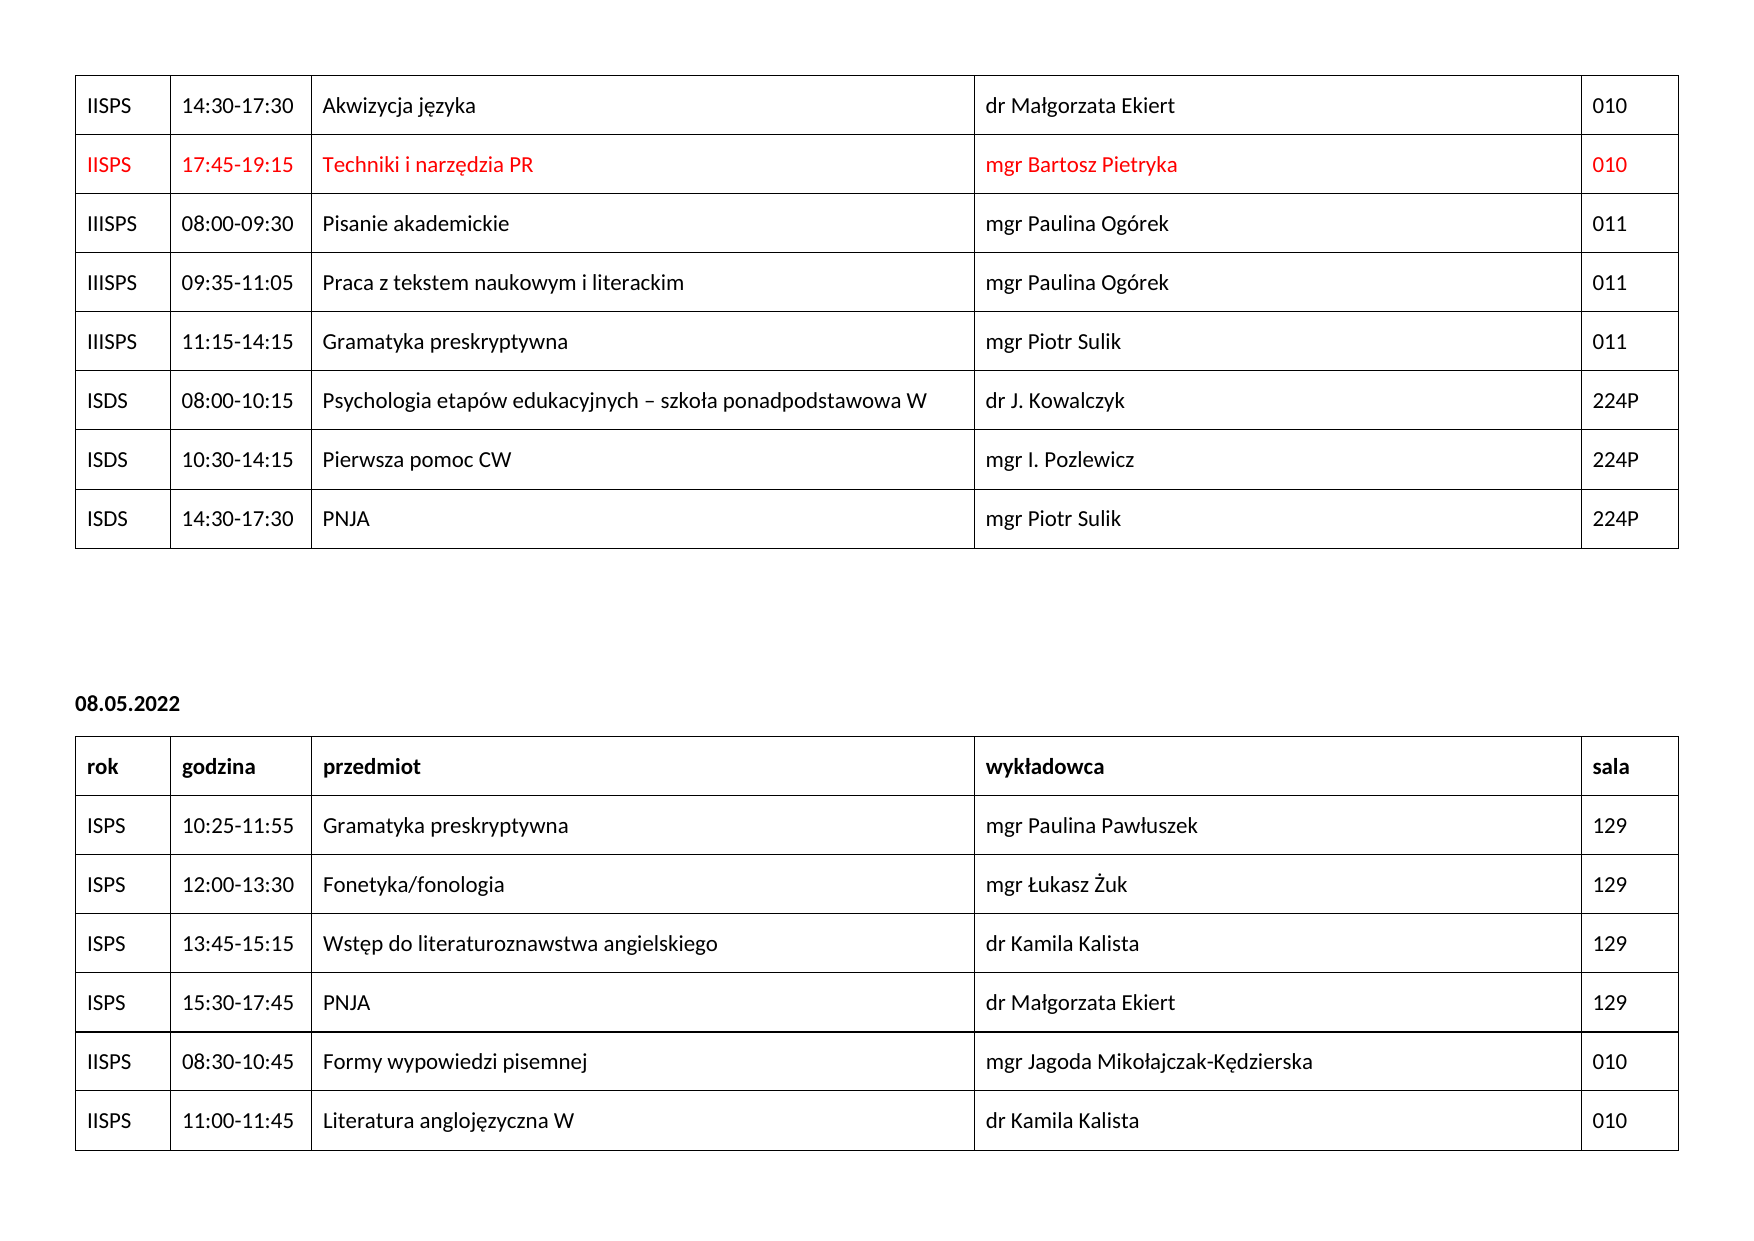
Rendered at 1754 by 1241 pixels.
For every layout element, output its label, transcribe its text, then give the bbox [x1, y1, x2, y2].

table_cell Akwizycja języka [312, 76, 974, 134]
table_cell IISPS [76, 1091, 170, 1149]
table_cell Gramatyka preskryptywna [312, 312, 974, 370]
table_cell dr Kamila Kalista [975, 914, 1581, 972]
table_header przedmiot [312, 737, 974, 795]
table_cell Fonetyka/fonologia [312, 855, 974, 913]
table_cell mgr Paulina Ogórek [975, 194, 1581, 252]
table_cell mgr Bartosz Pietryka [975, 135, 1581, 193]
table_cell 08:00-10:15 [171, 371, 311, 429]
table_header wykładowca [975, 737, 1581, 795]
table_cell 08:30-10:45 [171, 1033, 311, 1090]
table_cell ISPS [76, 914, 170, 972]
table_cell Psychologia etapów edukacyjnych – szkoła ponadpodstawowa W [312, 371, 974, 429]
table_cell Pisanie akademickie [312, 194, 974, 252]
table_cell mgr Paulina Pawłuszek [975, 796, 1581, 854]
table_cell ISDS [76, 371, 170, 429]
table_cell dr Małgorzata Ekiert [975, 76, 1581, 134]
table_cell mgr I. Pozlewicz [975, 430, 1581, 488]
table_cell ISPS [76, 796, 170, 854]
table_cell 10:25-11:55 [171, 796, 311, 854]
table_cell dr Kamila Kalista [975, 1091, 1581, 1149]
table_cell Praca z tekstem naukowym i literackim [312, 253, 974, 311]
table_cell 14:30-17:30 [171, 76, 311, 134]
table_cell 11:00-11:45 [171, 1091, 311, 1149]
table_cell dr Małgorzata Ekiert [975, 973, 1581, 1031]
table_cell ISPS [76, 973, 170, 1031]
table_cell 011 [1582, 253, 1678, 311]
table_cell 129 [1582, 796, 1678, 854]
table_cell 010 [1582, 135, 1678, 193]
table_cell 224P [1582, 430, 1678, 488]
table_cell 129 [1582, 914, 1678, 972]
table_cell ISDS [76, 490, 170, 547]
table_cell ISDS [76, 430, 170, 488]
table_cell 010 [1582, 76, 1678, 134]
table_cell mgr Paulina Ogórek [975, 253, 1581, 311]
table_header rok [76, 737, 170, 795]
table_cell ISPS [76, 855, 170, 913]
table_cell 010 [1582, 1091, 1678, 1149]
table_cell 129 [1582, 855, 1678, 913]
table_cell IIISPS [76, 312, 170, 370]
table_cell IISPS [76, 135, 170, 193]
table_cell mgr Jagoda Mikołajczak-Kędzierska [975, 1033, 1581, 1090]
text 08.05.2022 [75, 689, 1679, 717]
table_cell IISPS [76, 1033, 170, 1090]
table_cell mgr Łukasz Żuk [975, 855, 1581, 913]
table_cell 129 [1582, 973, 1678, 1031]
table_cell 11:15-14:15 [171, 312, 311, 370]
table_cell 08:00-09:30 [171, 194, 311, 252]
table_cell Techniki i narzędzia PR [312, 135, 974, 193]
table_cell IIISPS [76, 194, 170, 252]
table_cell mgr Piotr Sulik [975, 490, 1581, 547]
table_cell dr J. Kowalczyk [975, 371, 1581, 429]
table_cell IISPS [76, 76, 170, 134]
table_cell mgr Piotr Sulik [975, 312, 1581, 370]
table_cell 10:30-14:15 [171, 430, 311, 488]
table_cell 011 [1582, 194, 1678, 252]
table_cell 09:35-11:05 [171, 253, 311, 311]
table_cell Gramatyka preskryptywna [312, 796, 974, 854]
table_cell 010 [1582, 1033, 1678, 1090]
table_cell IIISPS [76, 253, 170, 311]
table_cell Formy wypowiedzi pisemnej [312, 1033, 974, 1090]
table_cell 011 [1582, 312, 1678, 370]
table_cell 13:45-15:15 [171, 914, 311, 972]
table_cell 224P [1582, 490, 1678, 547]
table_header sala [1582, 737, 1678, 795]
table_cell Pierwsza pomoc CW [312, 430, 974, 488]
table_cell Literatura anglojęzyczna W [312, 1091, 974, 1149]
table_cell 17:45-19:15 [171, 135, 311, 193]
table_cell 15:30-17:45 [171, 973, 311, 1031]
table_cell 14:30-17:30 [171, 490, 311, 547]
table_cell PNJA [312, 490, 974, 547]
table_cell 12:00-13:30 [171, 855, 311, 913]
table_cell PNJA [312, 973, 974, 1031]
table_cell 224P [1582, 371, 1678, 429]
table_header godzina [171, 737, 311, 795]
table_cell Wstęp do literaturoznawstwa angielskiego [312, 914, 974, 972]
